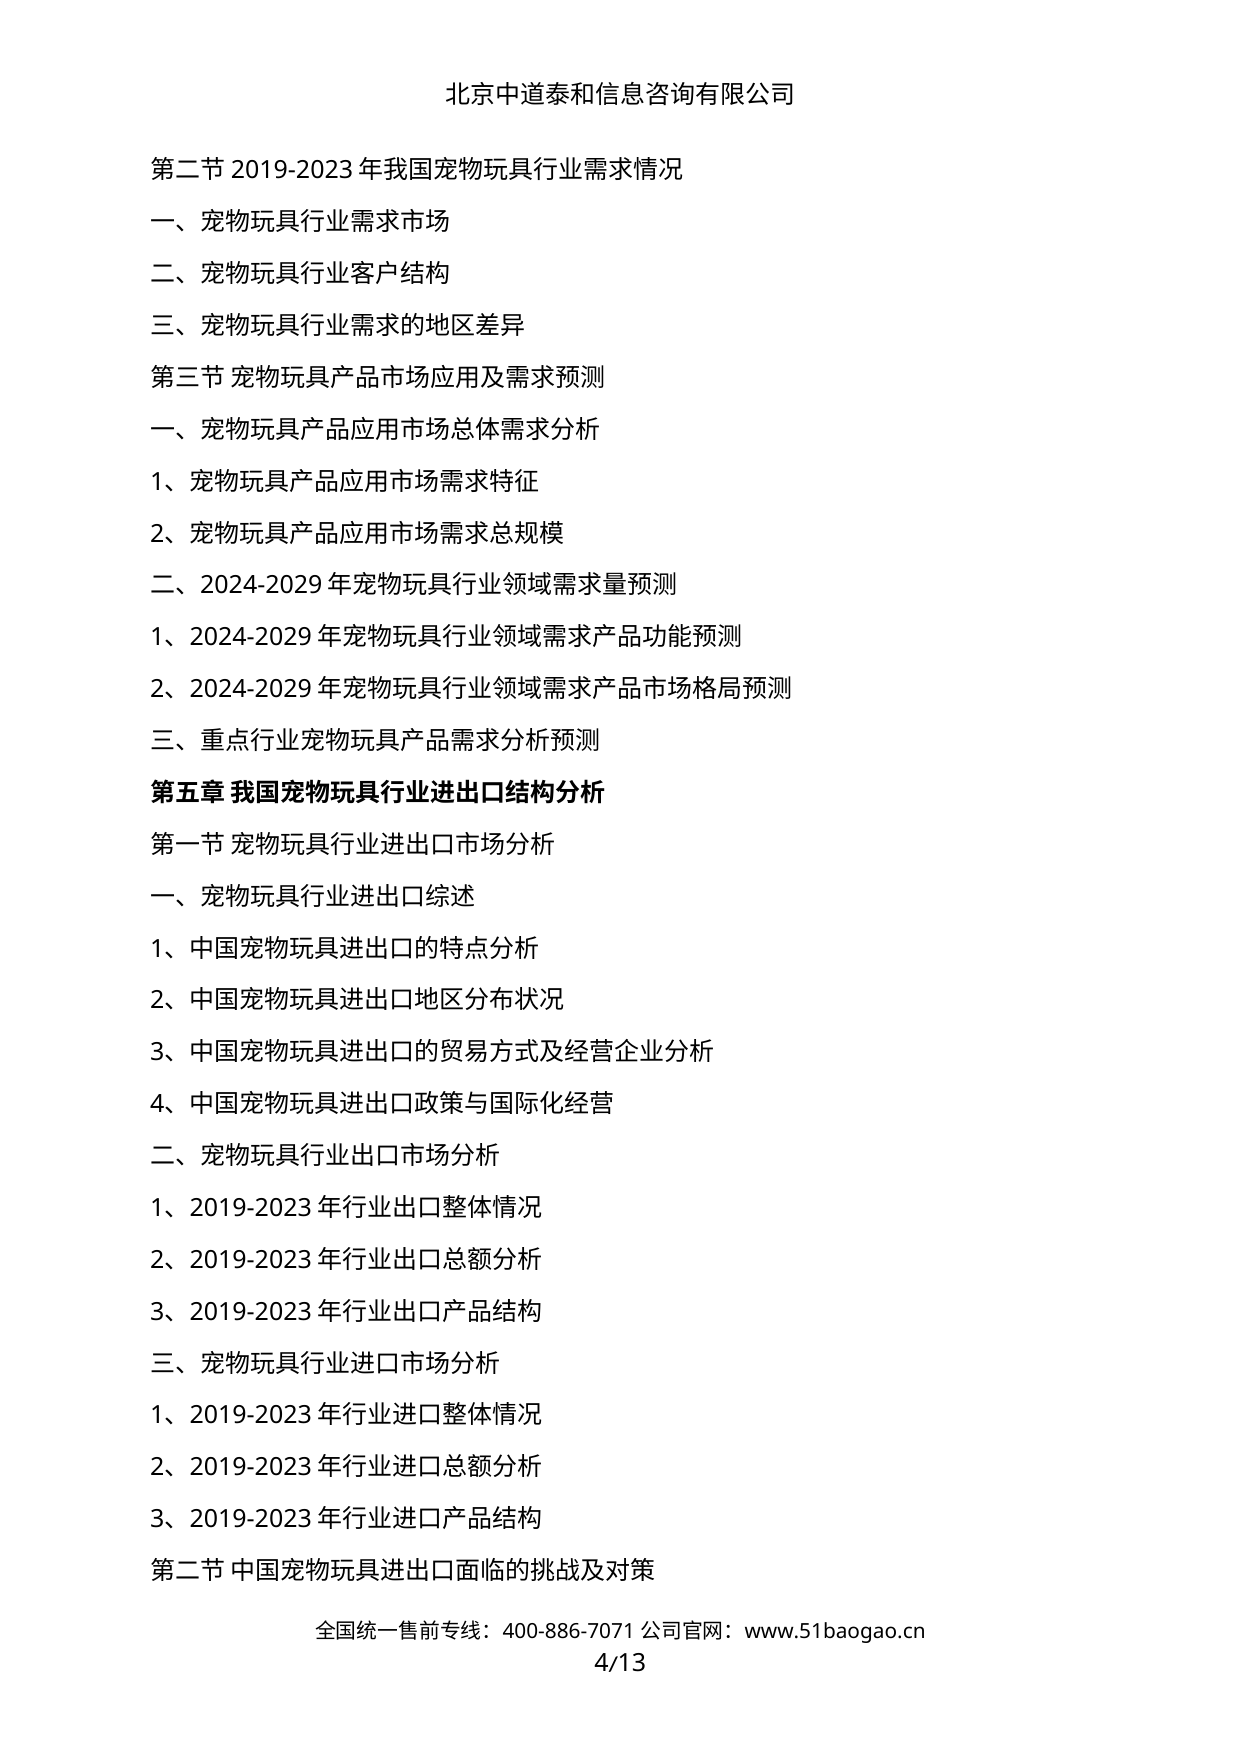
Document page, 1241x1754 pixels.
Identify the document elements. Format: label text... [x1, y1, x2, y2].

text 第五章 我国宠物玩具行业进出口结构分析 [150, 772, 1090, 809]
text 第三节 宠物玩具产品市场应用及需求预测 [150, 357, 1090, 394]
text 三、宠物玩具行业进口市场分析 [150, 1343, 1090, 1379]
text 一、宠物玩具行业需求市场 [150, 202, 1090, 238]
text 2、中国宠物玩具进出口地区分布状况 [150, 980, 1090, 1016]
text 1、2019-2023年行业进口整体情况 [150, 1395, 1090, 1431]
text 二、宠物玩具行业客户结构 [150, 254, 1090, 290]
text 三、宠物玩具行业需求的地区差异 [150, 306, 1090, 342]
text 2、2024-2029年宠物玩具行业领域需求产品市场格局预测 [150, 669, 1090, 705]
text 4、中国宠物玩具进出口政策与国际化经营 [150, 1084, 1090, 1120]
text 2、宠物玩具产品应用市场需求总规模 [150, 513, 1090, 549]
text 三、重点行业宠物玩具产品需求分析预测 [150, 721, 1090, 757]
text 1、2019-2023年行业出口整体情况 [150, 1187, 1090, 1224]
text 1、宠物玩具产品应用市场需求特征 [150, 461, 1090, 497]
text 第一节 宠物玩具行业进出口市场分析 [150, 824, 1090, 861]
text 第二节 2019-2023年我国宠物玩具行业需求情况 [150, 150, 1090, 186]
text 一、宠物玩具产品应用市场总体需求分析 [150, 409, 1090, 446]
text 2、2019-2023年行业出口总额分析 [150, 1239, 1090, 1276]
text 二、宠物玩具行业出口市场分析 [150, 1136, 1090, 1172]
text 二、2024-2029年宠物玩具行业领域需求量预测 [150, 565, 1090, 601]
text 一、宠物玩具行业进出口综述 [150, 876, 1090, 912]
text 第二节 中国宠物玩具进出口面临的挑战及对策 [150, 1551, 1090, 1587]
text 3、中国宠物玩具进出口的贸易方式及经营企业分析 [150, 1032, 1090, 1068]
text 3、2019-2023年行业出口产品结构 [150, 1291, 1090, 1327]
text 1、中国宠物玩具进出口的特点分析 [150, 928, 1090, 964]
text 2、2019-2023年行业进口总额分析 [150, 1447, 1090, 1483]
text 3、2019-2023年行业进口产品结构 [150, 1499, 1090, 1535]
text 1、2024-2029年宠物玩具行业领域需求产品功能预测 [150, 617, 1090, 653]
